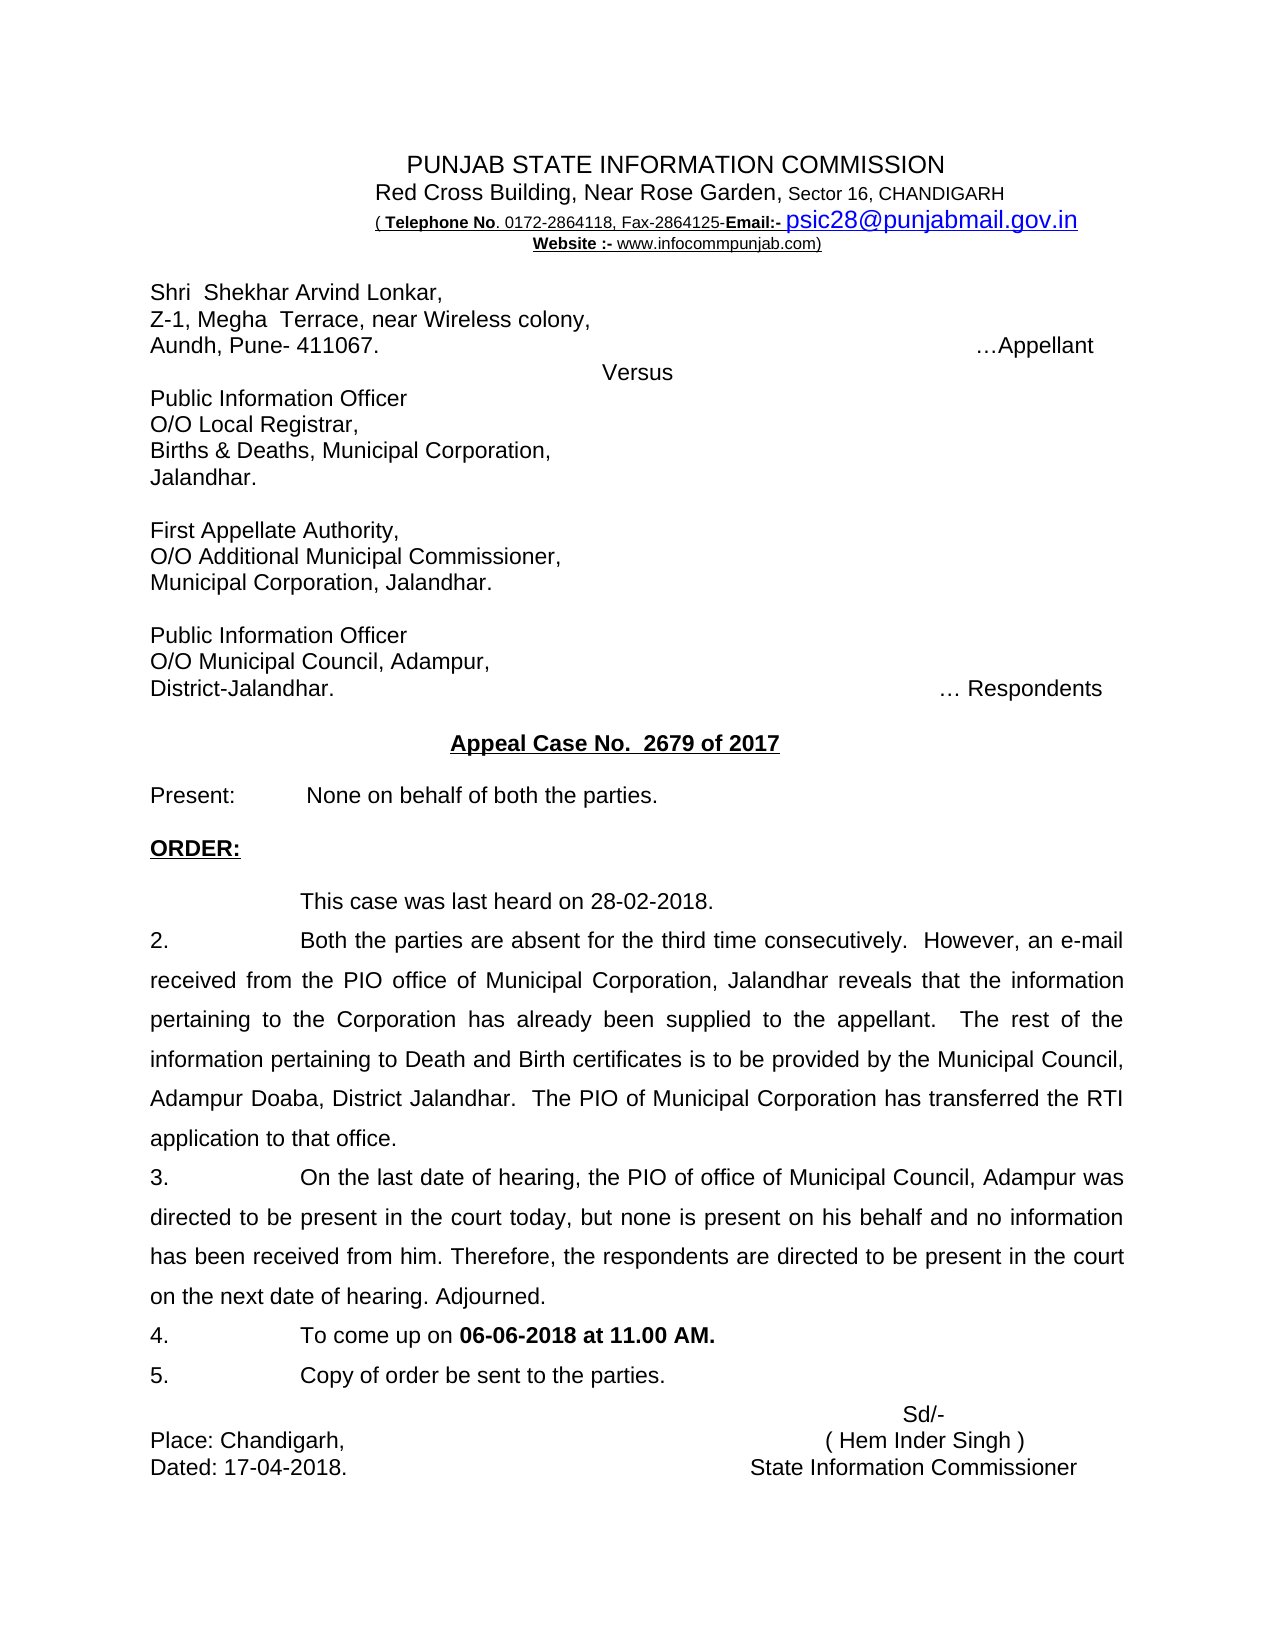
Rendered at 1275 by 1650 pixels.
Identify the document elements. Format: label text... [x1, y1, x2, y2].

text Versus [150, 358, 1125, 385]
text Z-1, Megha Terrace, near Wireless colony, [150, 306, 1125, 332]
text Place: Chandigarh, ( Hem Inder Singh ) [150, 1427, 1125, 1454]
text O/O Additional Municipal Commissioner, [150, 543, 1125, 569]
text Sd/- [150, 1401, 1125, 1427]
text Births & Deaths, Municipal Corporation, [150, 437, 1125, 464]
text O/O Municipal Council, Adampur, [150, 648, 1125, 675]
text Appeal Case No. 2679 of 2017 [375, 730, 1125, 756]
text O/O Local Registrar, [150, 411, 1125, 437]
text Shri Shekhar Arvind Lonkar, [150, 279, 1125, 306]
text This case was last heard on 28-02-2018. [225, 888, 1125, 914]
text Present: None on behalf of both the parties. [150, 782, 1125, 809]
text ORDER: [150, 835, 1125, 862]
text PUNJAB STATE INFORMATION COMMISSION [150, 150, 1125, 179]
text Jalandhar. [150, 464, 1125, 490]
list 4. To come up on 06-06-2018 at 11.00 AM. [150, 1322, 1125, 1348]
text Red Cross Building, Near Rose Garden, Sector 16, CHANDIGARH [300, 179, 1125, 205]
text Municipal Corporation, Jalandhar. [150, 569, 1125, 596]
list 2. Both the parties are absent for the third time consecutively. However, an e-mail received from the PIO office of Municipal Corporation, Jalandhar reveals that the information pertaining to the Corporation has already been supplied to the appellant. The rest of the information pertaining to Death and Birth certificates is to be provided by the Municipal Council, Adampur Doaba, District Jalandhar. The PIO of Municipal Corporation has transferred the RTI application to that office. [150, 927, 1125, 1151]
text ( Telephone No. 0172-2864118, Fax-2864125-Email:- psic28@punjabmail.gov.in [300, 205, 1125, 234]
text Public Information Officer [150, 622, 1125, 648]
text District-Jalandhar. … Respondents [150, 675, 1125, 701]
text 5. Copy of order be sent to the parties. [150, 1362, 1125, 1388]
text Dated: 17-04-2018. State Information Commissioner [150, 1454, 1125, 1480]
text First Appellate Authority, [150, 517, 1125, 543]
text Public Information Officer [150, 385, 1125, 411]
list 3. On the last date of hearing, the PIO of office of Municipal Council, Adampur was directed to be present in the court today, but none is present on his behalf and no information has been received from him. Therefore, the respondents are directed to be present in the court on the next date of hearing. Adjourned. [150, 1164, 1125, 1309]
text Website :- www.infocommpunjab.com) [300, 234, 1125, 253]
text Aundh, Pune- 411067. …Appellant [150, 332, 1125, 358]
